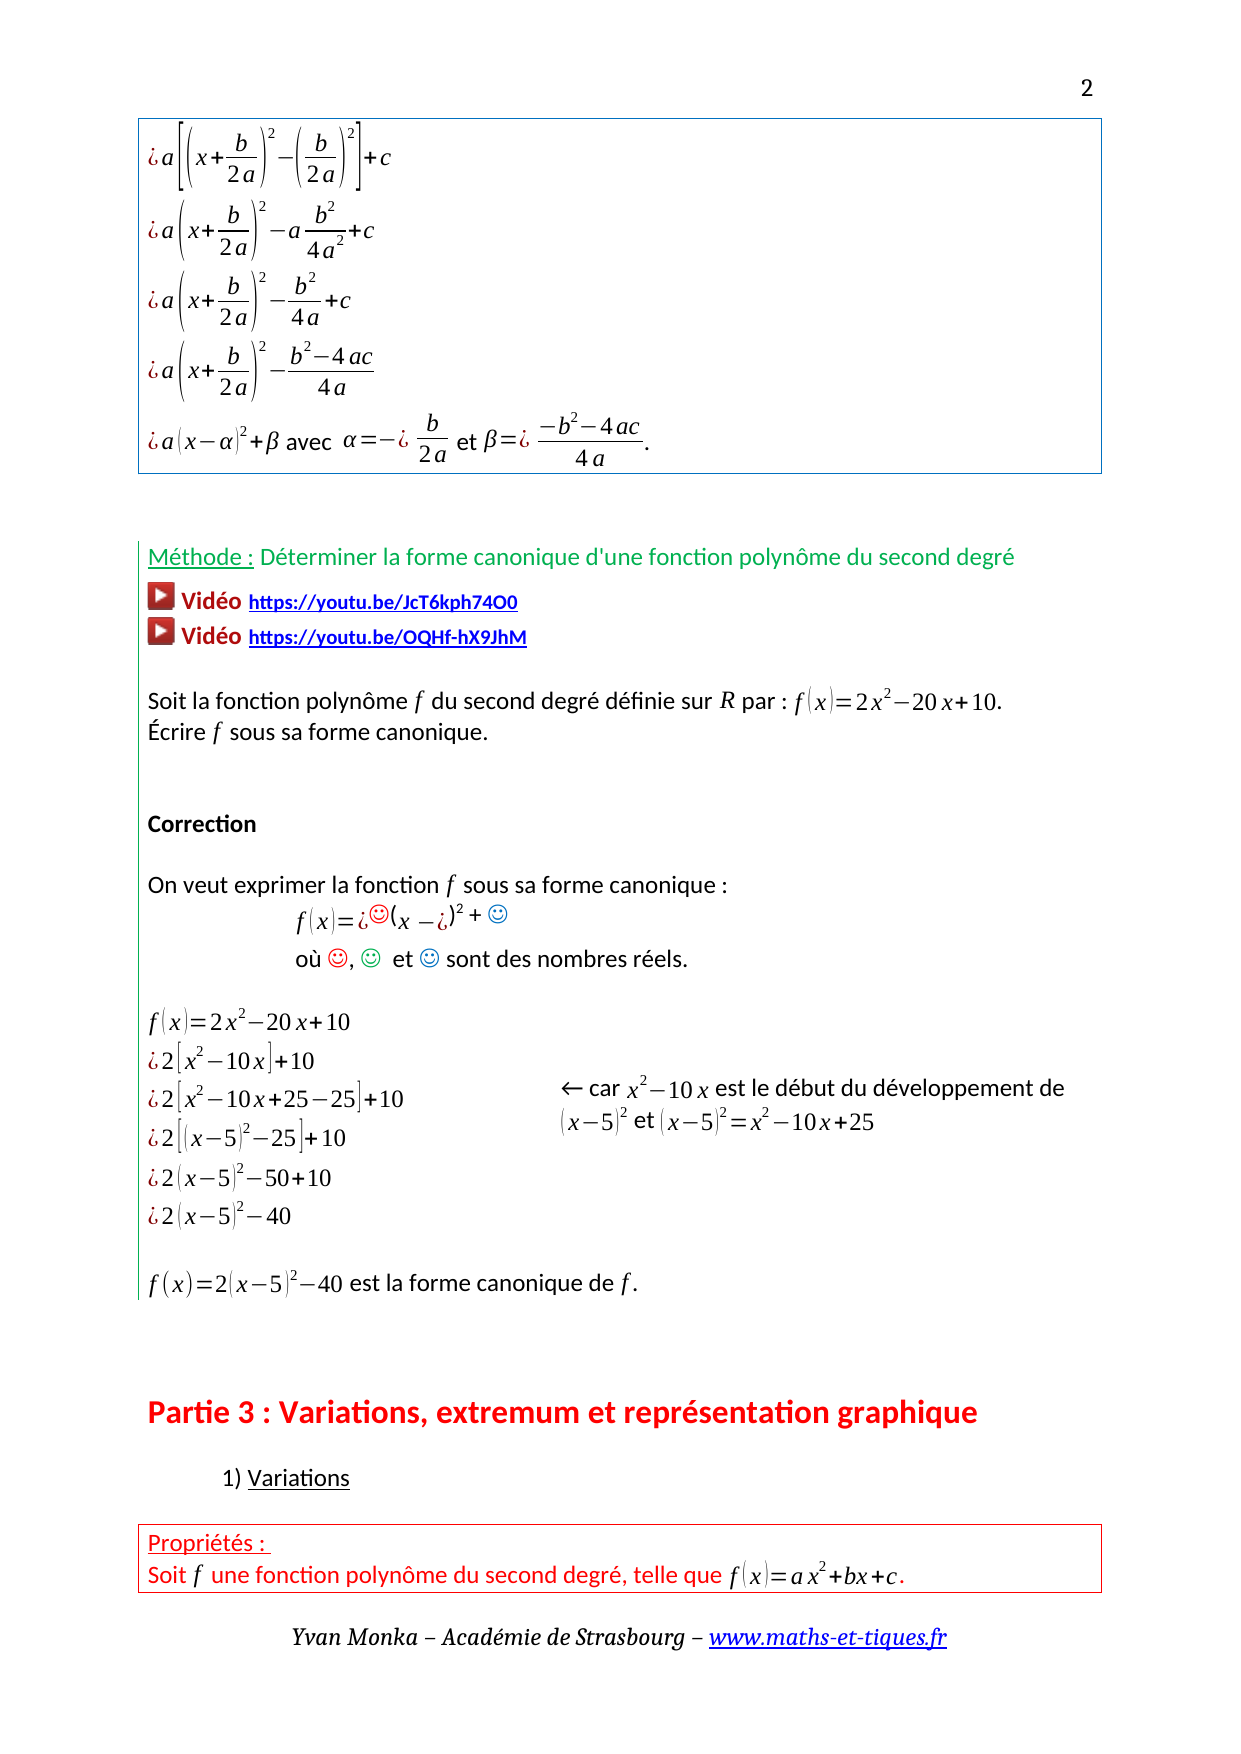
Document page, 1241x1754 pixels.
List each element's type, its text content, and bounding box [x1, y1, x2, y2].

text Vidéo https://youtu.be/OQHf-hX9JhM [139, 618, 1057, 653]
text Soit la fonction polynôme du second degré définie sur par : . [148, 684, 1093, 717]
text avec et . [139, 404, 1101, 473]
text Vidéo https://youtu.be/JcT6kph74O0 [139, 582, 1057, 618]
text Méthode : Déterminer la forme canonique d'une fonction polynôme du second degré [148, 541, 1093, 572]
text Partie 3 : Variations, extremum et représentation graphique [148, 1391, 1093, 1432]
text est la forme canonique de . [148, 1266, 1093, 1300]
picture [147, 582, 175, 610]
text Soit une fonction polynôme du second degré, telle que . [148, 1557, 1093, 1592]
text Correction [148, 808, 1093, 839]
text ( )2 + [148, 900, 1093, 943]
text où , et sont des nombres réels. [148, 943, 1093, 973]
text On veut exprimer la fonction sous sa forme canonique : [148, 869, 1093, 900]
picture [147, 617, 175, 645]
text Propriétés : [139, 1525, 1101, 1557]
text Écrire sous sa forme canonique. [148, 717, 1093, 747]
text 1) Variations [148, 1463, 1093, 1493]
